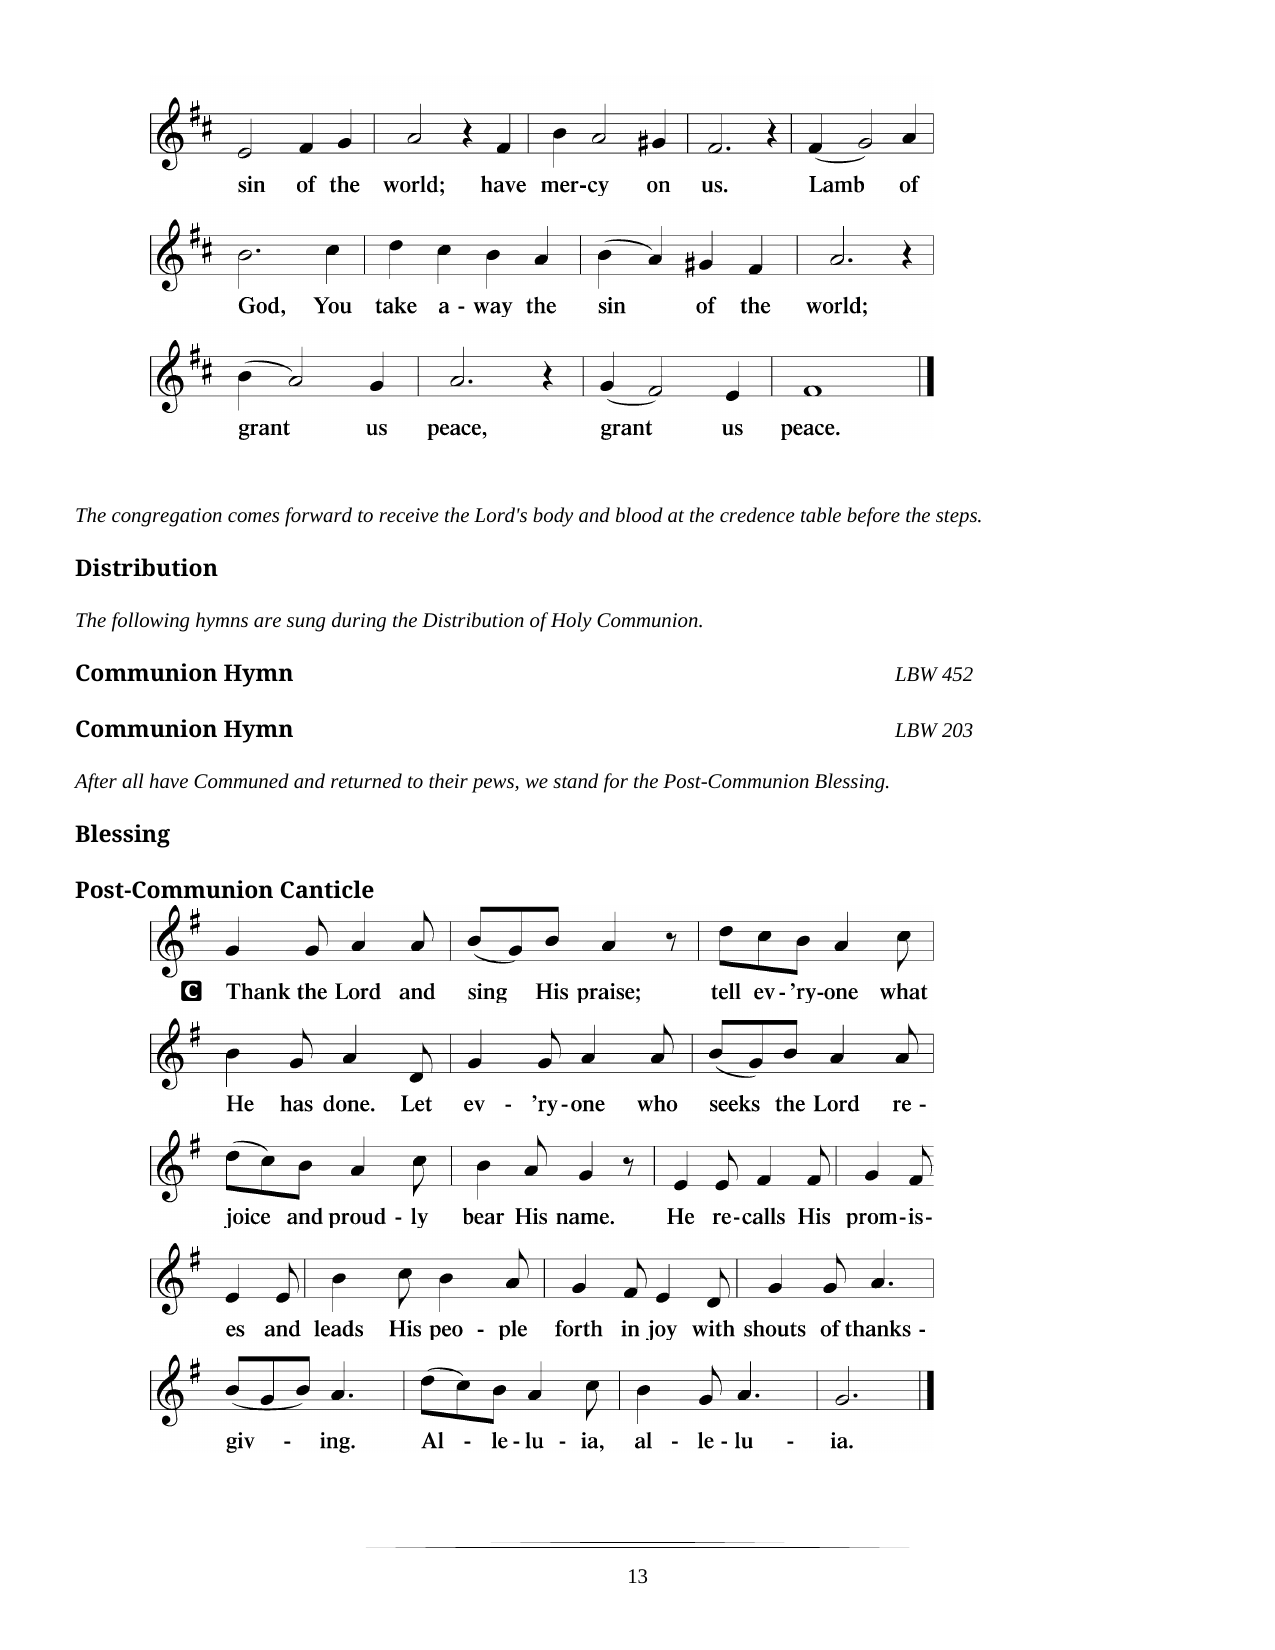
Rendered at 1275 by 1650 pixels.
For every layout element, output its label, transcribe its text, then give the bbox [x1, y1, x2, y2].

text Distribution [75, 551, 1200, 583]
text The congregation comes forward to receive the Lord's body and blood at the credence table before the steps. [75, 502, 1200, 527]
picture [150, 75, 934, 440]
text Communion Hymn LBW 203 [75, 713, 1200, 744]
text The following hymns are sung during the Distribution of Holy Communion. [75, 608, 1200, 632]
text Communion Hymn LBW 452 [75, 657, 1200, 688]
text Post-Communion Canticle [75, 874, 1200, 905]
text After all have Communed and returned to their pews, we stand for the Post-Communion Blessing. [75, 769, 1200, 793]
text Blessing [75, 818, 1200, 849]
picture [150, 905, 934, 1453]
